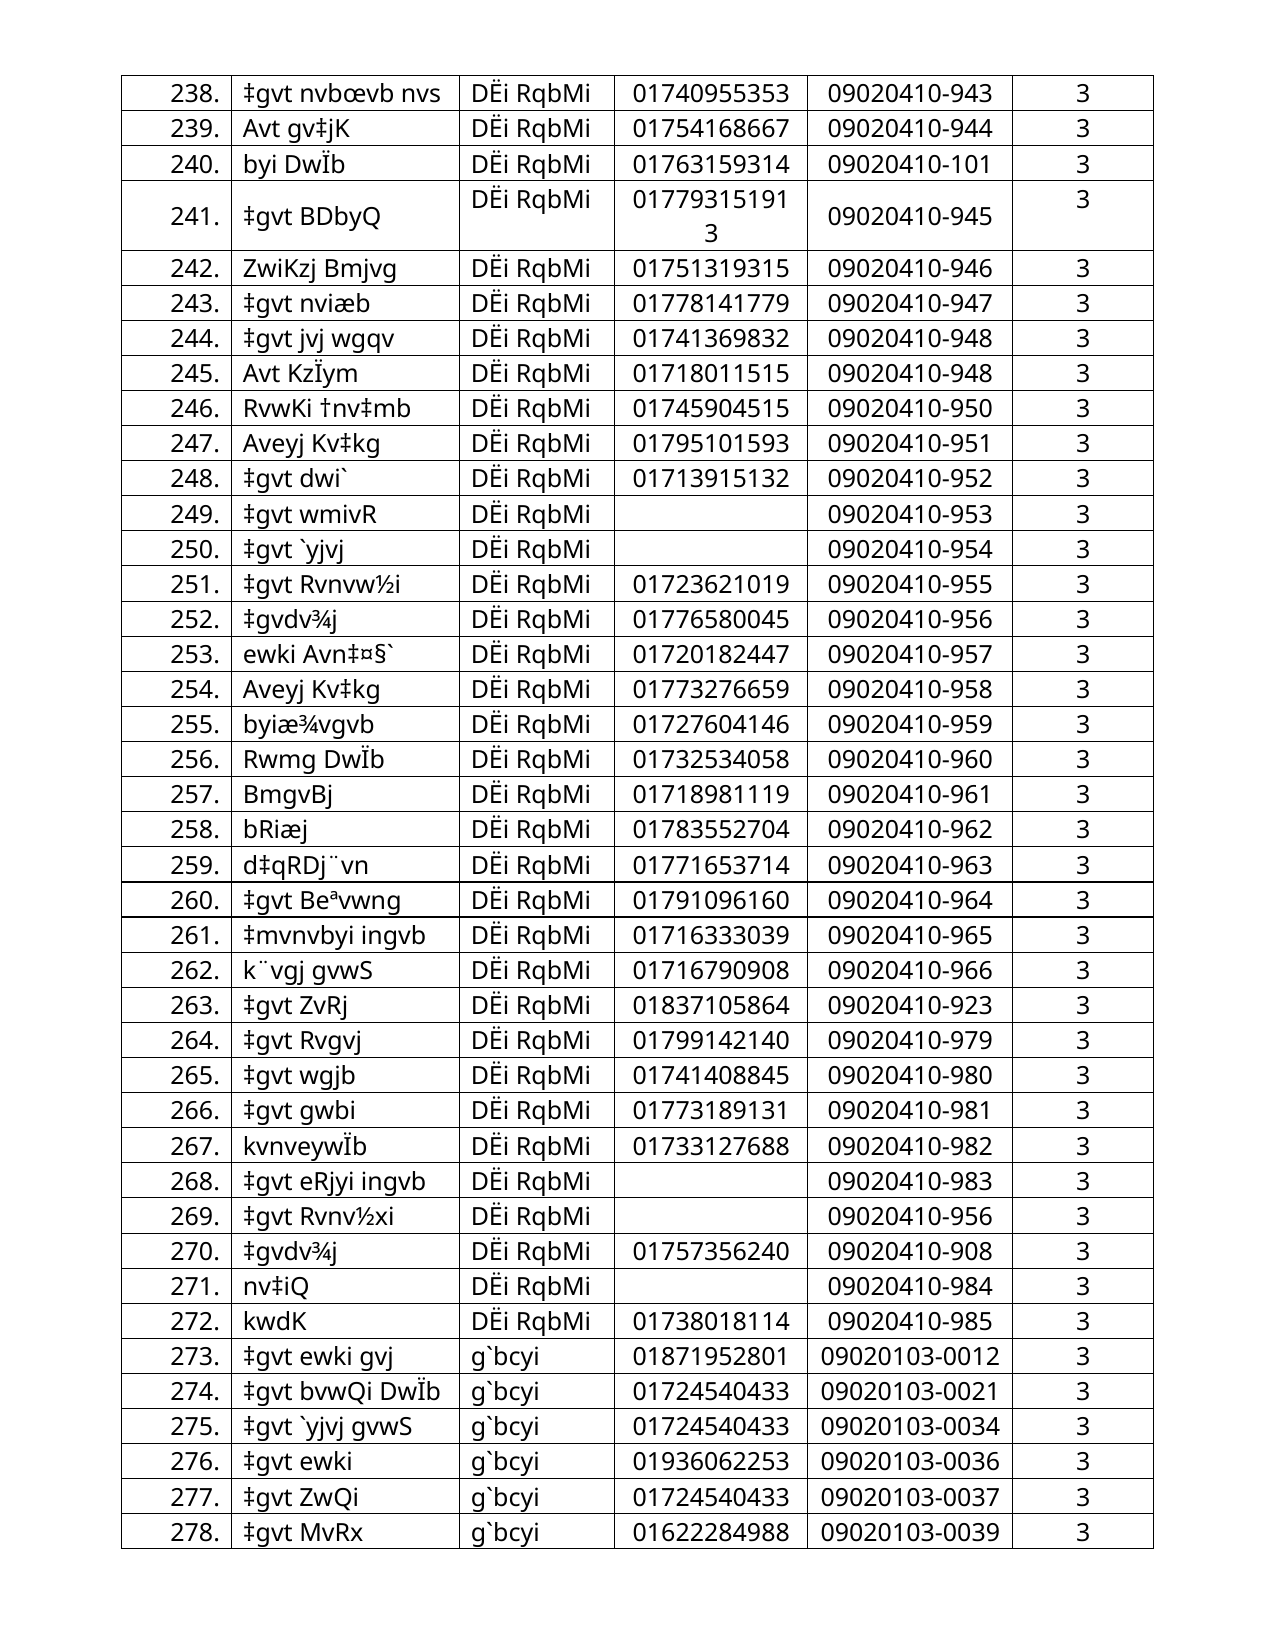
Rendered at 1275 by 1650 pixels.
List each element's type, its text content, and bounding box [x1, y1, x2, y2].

table_cell [122, 847, 231, 881]
table_cell ‡gvt BDbyQ [232, 181, 459, 249]
table_cell [122, 181, 231, 249]
table_cell 09020410-952 [808, 461, 1012, 495]
table_cell DËi RqbMi [460, 918, 614, 952]
table_cell Aveyj Kv‡kg [232, 426, 459, 460]
table_cell [122, 1304, 231, 1338]
table_cell 09020410-943 [808, 76, 1012, 110]
table_cell DËi RqbMi [460, 1058, 614, 1092]
table_cell DËi RqbMi [460, 146, 614, 180]
table_cell [122, 496, 231, 530]
table_cell [122, 777, 231, 811]
table_cell 09020410-966 [808, 953, 1012, 987]
table_cell 09020410-984 [808, 1269, 1012, 1303]
table_cell [122, 602, 231, 636]
table_cell ‡gvt Beªvwng [232, 883, 459, 916]
table_cell 3 [1013, 1514, 1153, 1548]
table_cell 09020410-956 [808, 602, 1012, 636]
table_cell 3 [1013, 566, 1153, 601]
table_cell 01837105864 [615, 988, 807, 1022]
table_cell 01718011515 [615, 356, 807, 390]
table_cell 3 [1013, 286, 1153, 320]
table_cell ‡gvt bvwQi DwÏb [232, 1374, 459, 1408]
table_cell 01745904515 [615, 391, 807, 425]
table_cell 09020410-923 [808, 988, 1012, 1022]
table_cell [122, 1409, 231, 1443]
table_cell ‡gvt nviæb [232, 286, 459, 320]
table_cell DËi RqbMi [460, 1198, 614, 1232]
table_cell 01741369832 [615, 321, 807, 355]
table_cell 01795101593 [615, 426, 807, 460]
table_cell [122, 531, 231, 565]
table_cell ‡gvt gwbi [232, 1093, 459, 1127]
table_cell 01720182447 [615, 637, 807, 671]
table_cell 09020103-0034 [808, 1409, 1012, 1443]
table_cell ‡gvt ewki gvj [232, 1339, 459, 1373]
table_cell 01727604146 [615, 707, 807, 741]
table_cell [122, 1374, 231, 1408]
table_cell 3 [1013, 321, 1153, 355]
table_cell DËi RqbMi [460, 777, 614, 811]
table_cell 01783552704 [615, 812, 807, 846]
table_cell [122, 672, 231, 706]
table_cell ewki Avn‡¤§` [232, 637, 459, 671]
table_cell DËi RqbMi [460, 111, 614, 145]
table_cell 01757356240 [615, 1234, 807, 1267]
table_cell 3 [1013, 847, 1153, 881]
table_cell 01773189131 [615, 1093, 807, 1127]
table_cell 3 [1013, 251, 1153, 284]
table_cell ‡gvt ZwQi [232, 1479, 459, 1513]
table_cell DËi RqbMi [460, 847, 614, 881]
table_cell 09020103-0037 [808, 1479, 1012, 1513]
table_cell 09020103-0036 [808, 1444, 1012, 1478]
table_cell [615, 1269, 807, 1303]
table_cell DËi RqbMi [460, 181, 614, 249]
table_cell 01724540433 [615, 1409, 807, 1443]
table_cell 01724540433 [615, 1479, 807, 1513]
table_cell 09020410-981 [808, 1093, 1012, 1127]
table_cell ‡gvt eRjyi ingvb [232, 1163, 459, 1197]
table_cell 01771653714 [615, 847, 807, 881]
table_cell kvnveywÏb [232, 1128, 459, 1162]
table_cell Rwmg DwÏb [232, 742, 459, 776]
table_cell 3 [1013, 1023, 1153, 1057]
table_cell 01716333039 [615, 918, 807, 952]
table_cell [615, 1198, 807, 1232]
table_cell 3 [1013, 76, 1153, 110]
table_cell 09020410-945 [808, 181, 1012, 249]
table_cell 01733127688 [615, 1128, 807, 1162]
table_cell DËi RqbMi [460, 707, 614, 741]
table_cell [122, 426, 231, 460]
table_cell ‡gvdv¾j [232, 1234, 459, 1267]
table_cell 3 [1013, 1374, 1153, 1408]
table_cell [122, 1444, 231, 1478]
table_cell 01778141779 [615, 286, 807, 320]
table_cell ‡gvt jvj wgqv [232, 321, 459, 355]
table_cell [122, 1128, 231, 1162]
table_cell ‡gvt dwi` [232, 461, 459, 495]
table_cell 09020103-0039 [808, 1514, 1012, 1548]
table_cell 3 [1013, 1409, 1153, 1443]
table_cell bRiæj [232, 812, 459, 846]
table_cell [122, 1339, 231, 1373]
table_cell ‡gvt Rvnvw½i [232, 566, 459, 601]
table_cell DËi RqbMi [460, 251, 614, 284]
table_cell [615, 531, 807, 565]
table_cell 3 [1013, 1128, 1153, 1162]
table_cell ‡gvt ewki [232, 1444, 459, 1478]
table_cell [122, 953, 231, 987]
table_cell 3 [1013, 602, 1153, 636]
table_cell 3 [1013, 672, 1153, 706]
table_cell 09020410-979 [808, 1023, 1012, 1057]
table_cell 3 [1013, 181, 1153, 249]
table_cell DËi RqbMi [460, 286, 614, 320]
table_cell 3 [1013, 496, 1153, 530]
table_cell ‡gvt Rvgvj [232, 1023, 459, 1057]
table_cell 09020410-101 [808, 146, 1012, 180]
table_cell 3 [1013, 953, 1153, 987]
table_cell 09020410-953 [808, 496, 1012, 530]
table_cell 3 [1013, 146, 1153, 180]
table_cell 3 [1013, 1234, 1153, 1267]
table_cell DËi RqbMi [460, 1163, 614, 1197]
table_cell 01773276659 [615, 672, 807, 706]
table_cell 09020410-964 [808, 883, 1012, 916]
table_cell 3 [1013, 1444, 1153, 1478]
table_cell [122, 286, 231, 320]
table_cell DËi RqbMi [460, 637, 614, 671]
table_cell 3 [1013, 883, 1153, 916]
table_cell 09020410-985 [808, 1304, 1012, 1338]
table_cell ‡gvt `yjvj [232, 531, 459, 565]
table_cell 01718981119 [615, 777, 807, 811]
table_cell DËi RqbMi [460, 1023, 614, 1057]
table_cell 09020410-954 [808, 531, 1012, 565]
table_cell [122, 321, 231, 355]
table_cell [122, 1023, 231, 1057]
table_cell 09020410-958 [808, 672, 1012, 706]
table_cell byi DwÏb [232, 146, 459, 180]
table_cell 09020410-946 [808, 251, 1012, 284]
table_cell ZwiKzj Bmjvg [232, 251, 459, 284]
table_cell [122, 391, 231, 425]
table_cell 01791096160 [615, 883, 807, 916]
table_cell 01871952801 [615, 1339, 807, 1373]
table_cell DËi RqbMi [460, 321, 614, 355]
table_cell [122, 251, 231, 284]
table_cell 3 [1013, 1058, 1153, 1092]
table_cell 3 [1013, 918, 1153, 952]
table_cell 017793151913 [615, 181, 807, 249]
table_cell [122, 1269, 231, 1303]
table_cell DËi RqbMi [460, 391, 614, 425]
table_cell Avt gv‡jK [232, 111, 459, 145]
table_cell 09020410-959 [808, 707, 1012, 741]
table_cell ‡gvt ZvRj [232, 988, 459, 1022]
table_cell 09020103-0021 [808, 1374, 1012, 1408]
table_cell DËi RqbMi [460, 566, 614, 601]
table_cell 3 [1013, 111, 1153, 145]
table_cell [122, 1234, 231, 1267]
table_cell DËi RqbMi [460, 812, 614, 846]
table_cell 09020410-983 [808, 1163, 1012, 1197]
table_cell g`bcyi [460, 1514, 614, 1548]
table_cell DËi RqbMi [460, 1234, 614, 1267]
table_cell DËi RqbMi [460, 1304, 614, 1338]
table_cell [122, 988, 231, 1022]
table_cell 3 [1013, 426, 1153, 460]
table_cell DËi RqbMi [460, 602, 614, 636]
table_cell 3 [1013, 531, 1153, 565]
table_cell 01936062253 [615, 1444, 807, 1478]
table_cell 01738018114 [615, 1304, 807, 1338]
table_cell g`bcyi [460, 1409, 614, 1443]
table_cell 01716790908 [615, 953, 807, 987]
table_cell DËi RqbMi [460, 672, 614, 706]
table_cell 09020410-955 [808, 566, 1012, 601]
table_cell 09020410-951 [808, 426, 1012, 460]
table_cell 09020410-980 [808, 1058, 1012, 1092]
table_cell nv‡iQ [232, 1269, 459, 1303]
table_cell [122, 356, 231, 390]
table_cell k¨vgj gvwS [232, 953, 459, 987]
table_cell ‡mvnvbyi ingvb [232, 918, 459, 952]
table_cell [122, 111, 231, 145]
table_cell DËi RqbMi [460, 76, 614, 110]
table_cell 09020410-982 [808, 1128, 1012, 1162]
table_cell 09020410-944 [808, 111, 1012, 145]
table_cell 09020410-962 [808, 812, 1012, 846]
table_cell [122, 461, 231, 495]
table_cell 01799142140 [615, 1023, 807, 1057]
table_cell 3 [1013, 461, 1153, 495]
table_cell DËi RqbMi [460, 356, 614, 390]
table_cell ‡gvt wgjb [232, 1058, 459, 1092]
table_cell DËi RqbMi [460, 883, 614, 916]
table_cell [122, 1163, 231, 1197]
table_cell 01754168667 [615, 111, 807, 145]
table_cell 3 [1013, 1198, 1153, 1232]
table_cell RvwKi †nv‡mb [232, 391, 459, 425]
table_cell 3 [1013, 707, 1153, 741]
table_cell ‡gvt `yjvj gvwS [232, 1409, 459, 1443]
table_cell ‡gvdv¾j [232, 602, 459, 636]
table_cell 09020410-960 [808, 742, 1012, 776]
table_cell 3 [1013, 777, 1153, 811]
table_cell 3 [1013, 1479, 1153, 1513]
table_cell ‡gvt nvbœvb nvs [232, 76, 459, 110]
table_cell 09020410-963 [808, 847, 1012, 881]
table_cell 09020103-0012 [808, 1339, 1012, 1373]
table_cell 09020410-956 [808, 1198, 1012, 1232]
table_cell 09020410-947 [808, 286, 1012, 320]
table_cell [615, 1163, 807, 1197]
table_cell DËi RqbMi [460, 1093, 614, 1127]
table_cell BmgvBj [232, 777, 459, 811]
table_cell [615, 496, 807, 530]
table_cell 01776580045 [615, 602, 807, 636]
table_cell 01723621019 [615, 566, 807, 601]
table_cell 01724540433 [615, 1374, 807, 1408]
table_cell [122, 76, 231, 110]
table_cell 09020410-948 [808, 321, 1012, 355]
table_cell DËi RqbMi [460, 1269, 614, 1303]
table_cell DËi RqbMi [460, 988, 614, 1022]
table_cell 01763159314 [615, 146, 807, 180]
table_cell g`bcyi [460, 1339, 614, 1373]
table_cell 09020410-965 [808, 918, 1012, 952]
table_cell 3 [1013, 1269, 1153, 1303]
table_cell [122, 742, 231, 776]
table_cell [122, 1479, 231, 1513]
table_cell [122, 1198, 231, 1232]
table_cell 01741408845 [615, 1058, 807, 1092]
table_cell [122, 637, 231, 671]
table_cell Aveyj Kv‡kg [232, 672, 459, 706]
table_cell 01713915132 [615, 461, 807, 495]
table_cell 09020410-908 [808, 1234, 1012, 1267]
table_cell DËi RqbMi [460, 953, 614, 987]
table_cell 3 [1013, 1093, 1153, 1127]
table_cell 3 [1013, 637, 1153, 671]
table_cell 09020410-950 [808, 391, 1012, 425]
table_cell ‡gvt wmivR [232, 496, 459, 530]
table_cell [122, 146, 231, 180]
table_cell ‡gvt Rvnv½xi [232, 1198, 459, 1232]
table_cell 3 [1013, 742, 1153, 776]
table_cell DËi RqbMi [460, 461, 614, 495]
table_cell 3 [1013, 988, 1153, 1022]
table_cell DËi RqbMi [460, 742, 614, 776]
table_cell 01622284988 [615, 1514, 807, 1548]
table_cell DËi RqbMi [460, 426, 614, 460]
table_cell 09020410-957 [808, 637, 1012, 671]
table_cell g`bcyi [460, 1444, 614, 1478]
table_cell DËi RqbMi [460, 496, 614, 530]
table_cell ‡gvt MvRx [232, 1514, 459, 1548]
table_cell 3 [1013, 1339, 1153, 1373]
table_cell [122, 1093, 231, 1127]
table_cell g`bcyi [460, 1479, 614, 1513]
table_cell DËi RqbMi [460, 531, 614, 565]
table_cell [122, 1514, 231, 1548]
table_cell g`bcyi [460, 1374, 614, 1408]
table_cell [122, 812, 231, 846]
table_cell [122, 1058, 231, 1092]
table_cell [122, 566, 231, 601]
table_cell Avt KzÏym [232, 356, 459, 390]
table_cell 01740955353 [615, 76, 807, 110]
table_cell 3 [1013, 356, 1153, 390]
table_cell 3 [1013, 1163, 1153, 1197]
table_cell 09020410-961 [808, 777, 1012, 811]
table_cell 01732534058 [615, 742, 807, 776]
table_cell [122, 707, 231, 741]
table_cell 3 [1013, 1304, 1153, 1338]
table_cell 09020410-948 [808, 356, 1012, 390]
table_cell byiæ¾vgvb [232, 707, 459, 741]
table_cell 01751319315 [615, 251, 807, 284]
table_cell kwdK [232, 1304, 459, 1338]
table_cell 3 [1013, 391, 1153, 425]
table_cell [122, 918, 231, 952]
table_cell 3 [1013, 812, 1153, 846]
table_cell DËi RqbMi [460, 1128, 614, 1162]
table_cell [122, 883, 231, 916]
table_cell d‡qRDj¨vn [232, 847, 459, 881]
